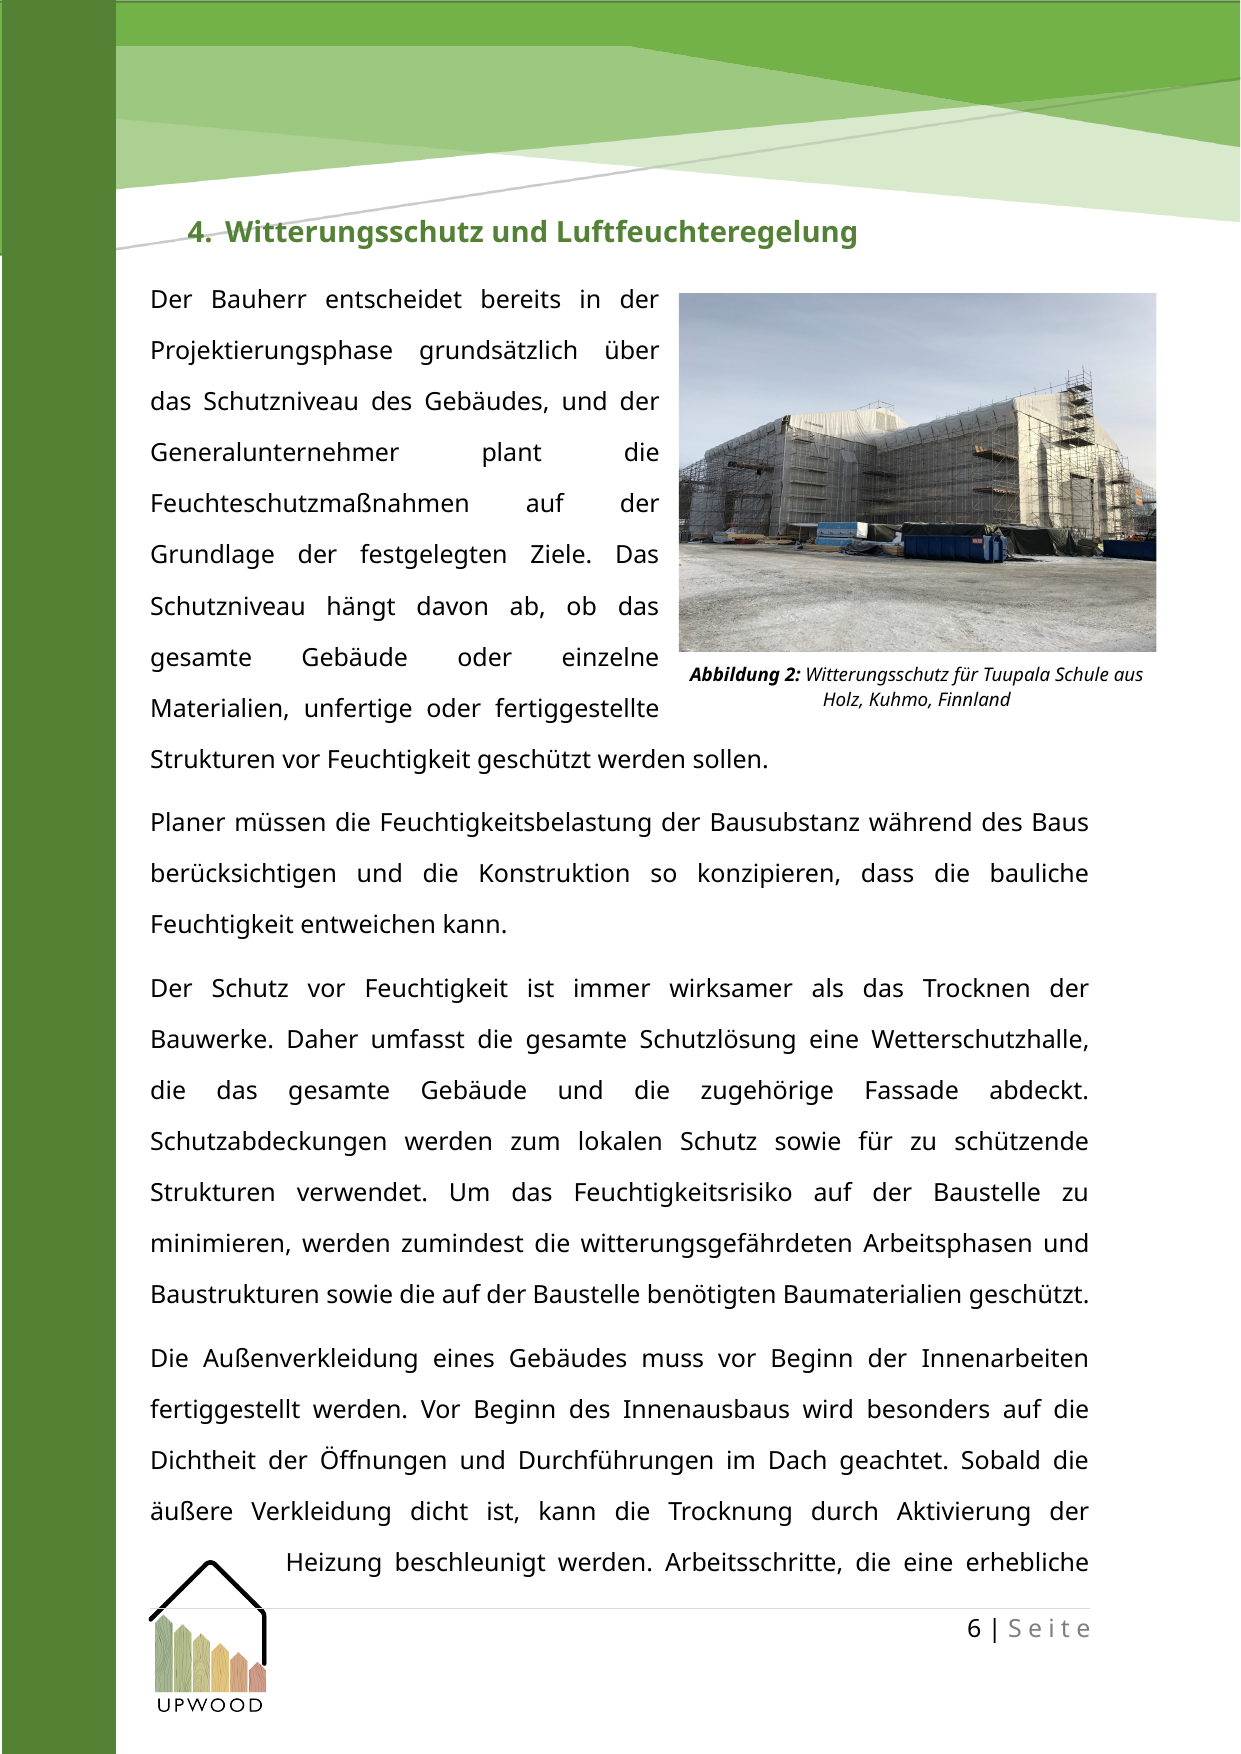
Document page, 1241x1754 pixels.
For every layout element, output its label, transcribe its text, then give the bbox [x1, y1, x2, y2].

picture [678, 293, 1157, 652]
text Planer müssen die Feuchtigkeitsbelastung der Bausubstanz während des Baus berücksichtigen und die Konstruktion so konzipieren, dass die bauliche Feuchtigkeit entweichen kann. [150, 805, 1090, 941]
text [150, 1340, 1090, 1578]
picture [116, 46, 1241, 283]
text Der Schutz vor Feuchtigkeit ist immer wirksamer als das Trocknen der Bauwerke. Daher umfasst die gesamte Schutzlösung eine Wetterschutzhalle, die das gesamte Gebäude und die zugehörige Fassade abdeckt. Schutzabdeckungen werden zum lokalen Schutz sowie für zu schützende Strukturen verwendet. Um das Feuchtigkeitsrisiko auf der Baustelle zu minimieren, werden zumindest die witterungsgefährdeten Arbeitsphasen und Baustrukturen sowie die auf der Baustelle benötigten Baumaterialien geschützt. [150, 970, 1090, 1311]
picture [148, 1560, 267, 1712]
subtitle Witterungsschutz und Luftfeuchteregelung [187, 211, 1090, 251]
